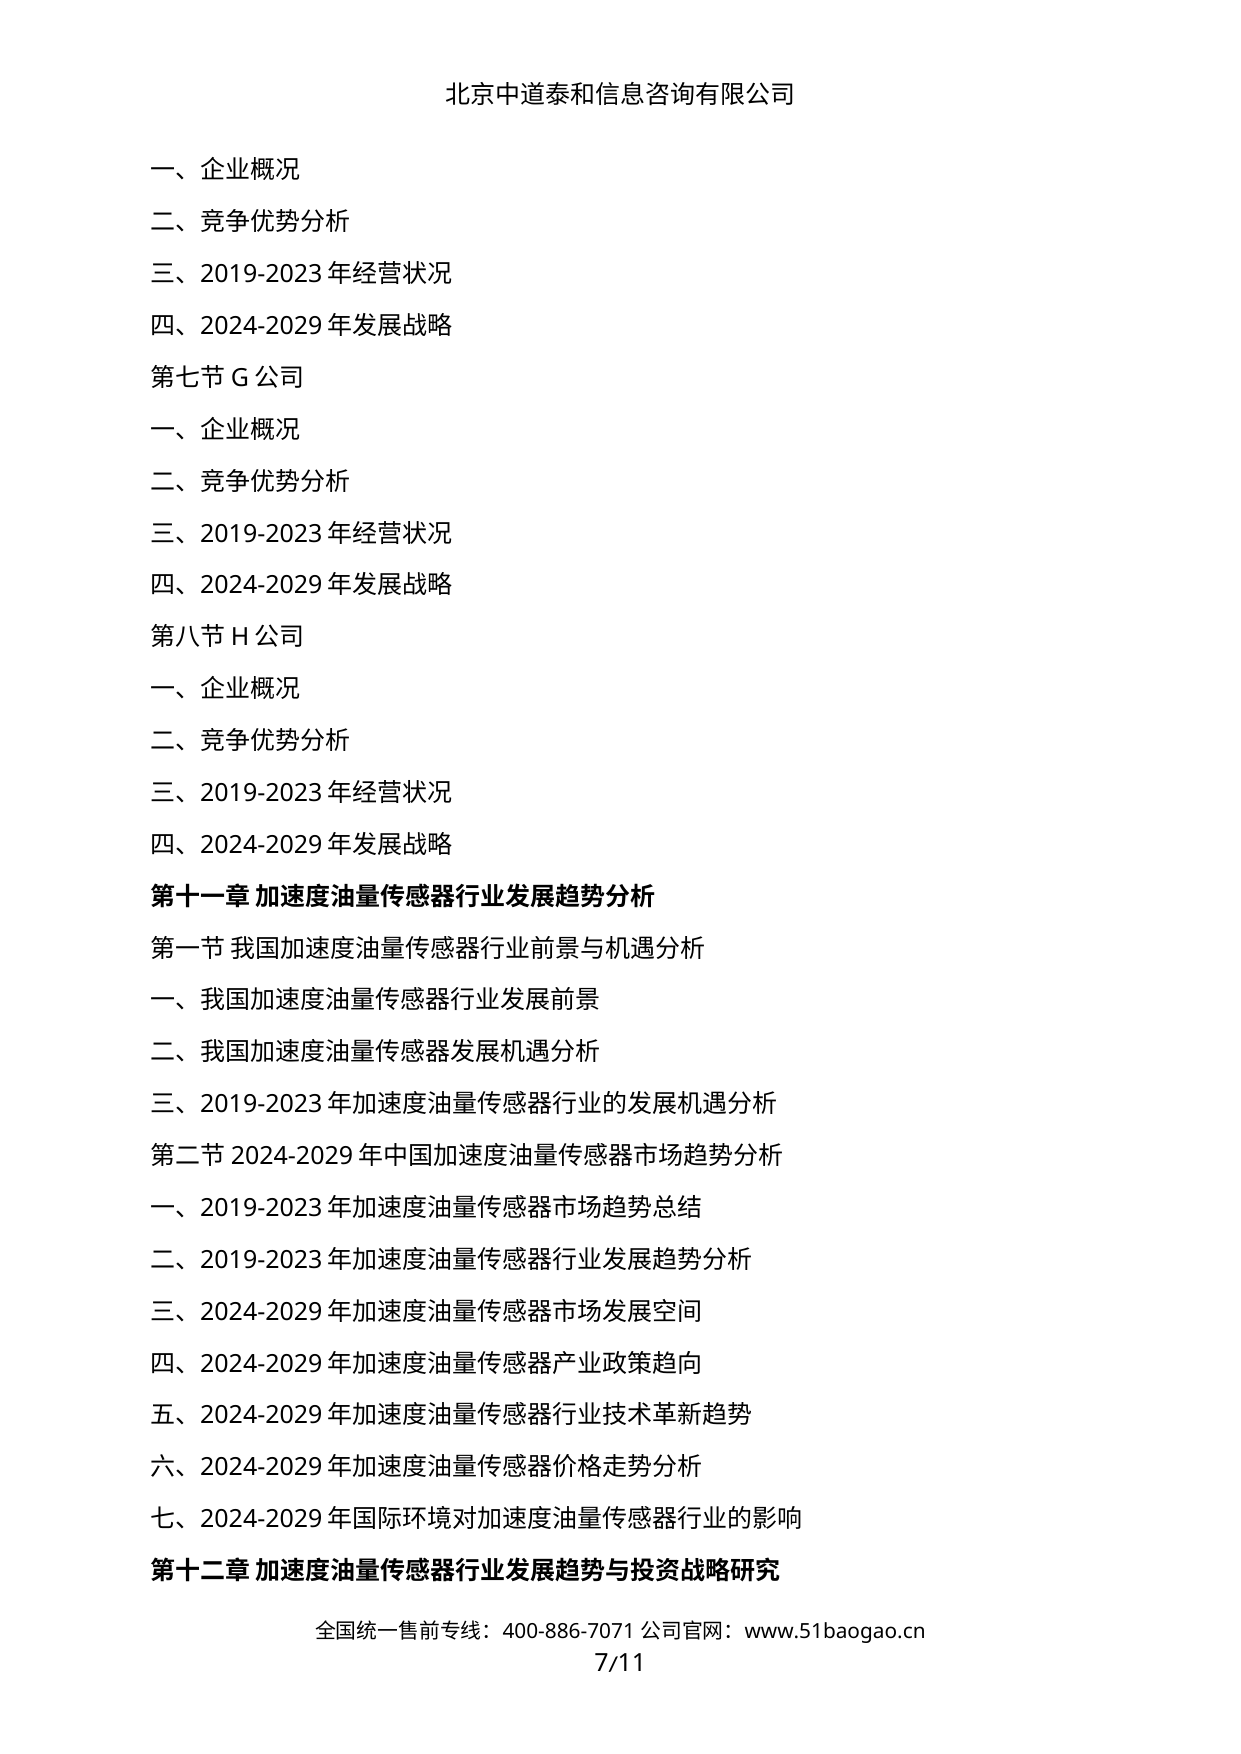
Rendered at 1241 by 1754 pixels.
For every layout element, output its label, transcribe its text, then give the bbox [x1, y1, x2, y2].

text 一、我国加速度油量传感器行业发展前景 [150, 980, 1090, 1016]
text 一、企业概况 [150, 409, 1090, 446]
text 七、2024-2029年国际环境对加速度油量传感器行业的影响 [150, 1499, 1090, 1535]
text 三、2019-2023年加速度油量传感器行业的发展机遇分析 [150, 1084, 1090, 1120]
text 四、2024-2029年发展战略 [150, 306, 1090, 342]
text 四、2024-2029年发展战略 [150, 824, 1090, 861]
text 三、2019-2023年经营状况 [150, 254, 1090, 290]
text 第二节 2024-2029年中国加速度油量传感器市场趋势分析 [150, 1136, 1090, 1172]
text 三、2019-2023年经营状况 [150, 513, 1090, 549]
text 第七节 G公司 [150, 357, 1090, 394]
text 一、企业概况 [150, 150, 1090, 186]
text 二、2019-2023年加速度油量传感器行业发展趋势分析 [150, 1239, 1090, 1276]
text 一、企业概况 [150, 669, 1090, 705]
text 四、2024-2029年发展战略 [150, 565, 1090, 601]
text 六、2024-2029年加速度油量传感器价格走势分析 [150, 1447, 1090, 1483]
text 四、2024-2029年加速度油量传感器产业政策趋向 [150, 1343, 1090, 1379]
text 二、竞争优势分析 [150, 461, 1090, 497]
text 五、2024-2029年加速度油量传感器行业技术革新趋势 [150, 1395, 1090, 1431]
text 三、2019-2023年经营状况 [150, 772, 1090, 809]
text 二、竞争优势分析 [150, 721, 1090, 757]
text 二、我国加速度油量传感器发展机遇分析 [150, 1032, 1090, 1068]
text 第十一章 加速度油量传感器行业发展趋势分析 [150, 876, 1090, 912]
text 二、竞争优势分析 [150, 202, 1090, 238]
text 第十二章 加速度油量传感器行业发展趋势与投资战略研究 [150, 1551, 1090, 1587]
text 三、2024-2029年加速度油量传感器市场发展空间 [150, 1291, 1090, 1327]
text 一、2019-2023年加速度油量传感器市场趋势总结 [150, 1187, 1090, 1224]
text 第八节 H公司 [150, 617, 1090, 653]
text 第一节 我国加速度油量传感器行业前景与机遇分析 [150, 928, 1090, 964]
